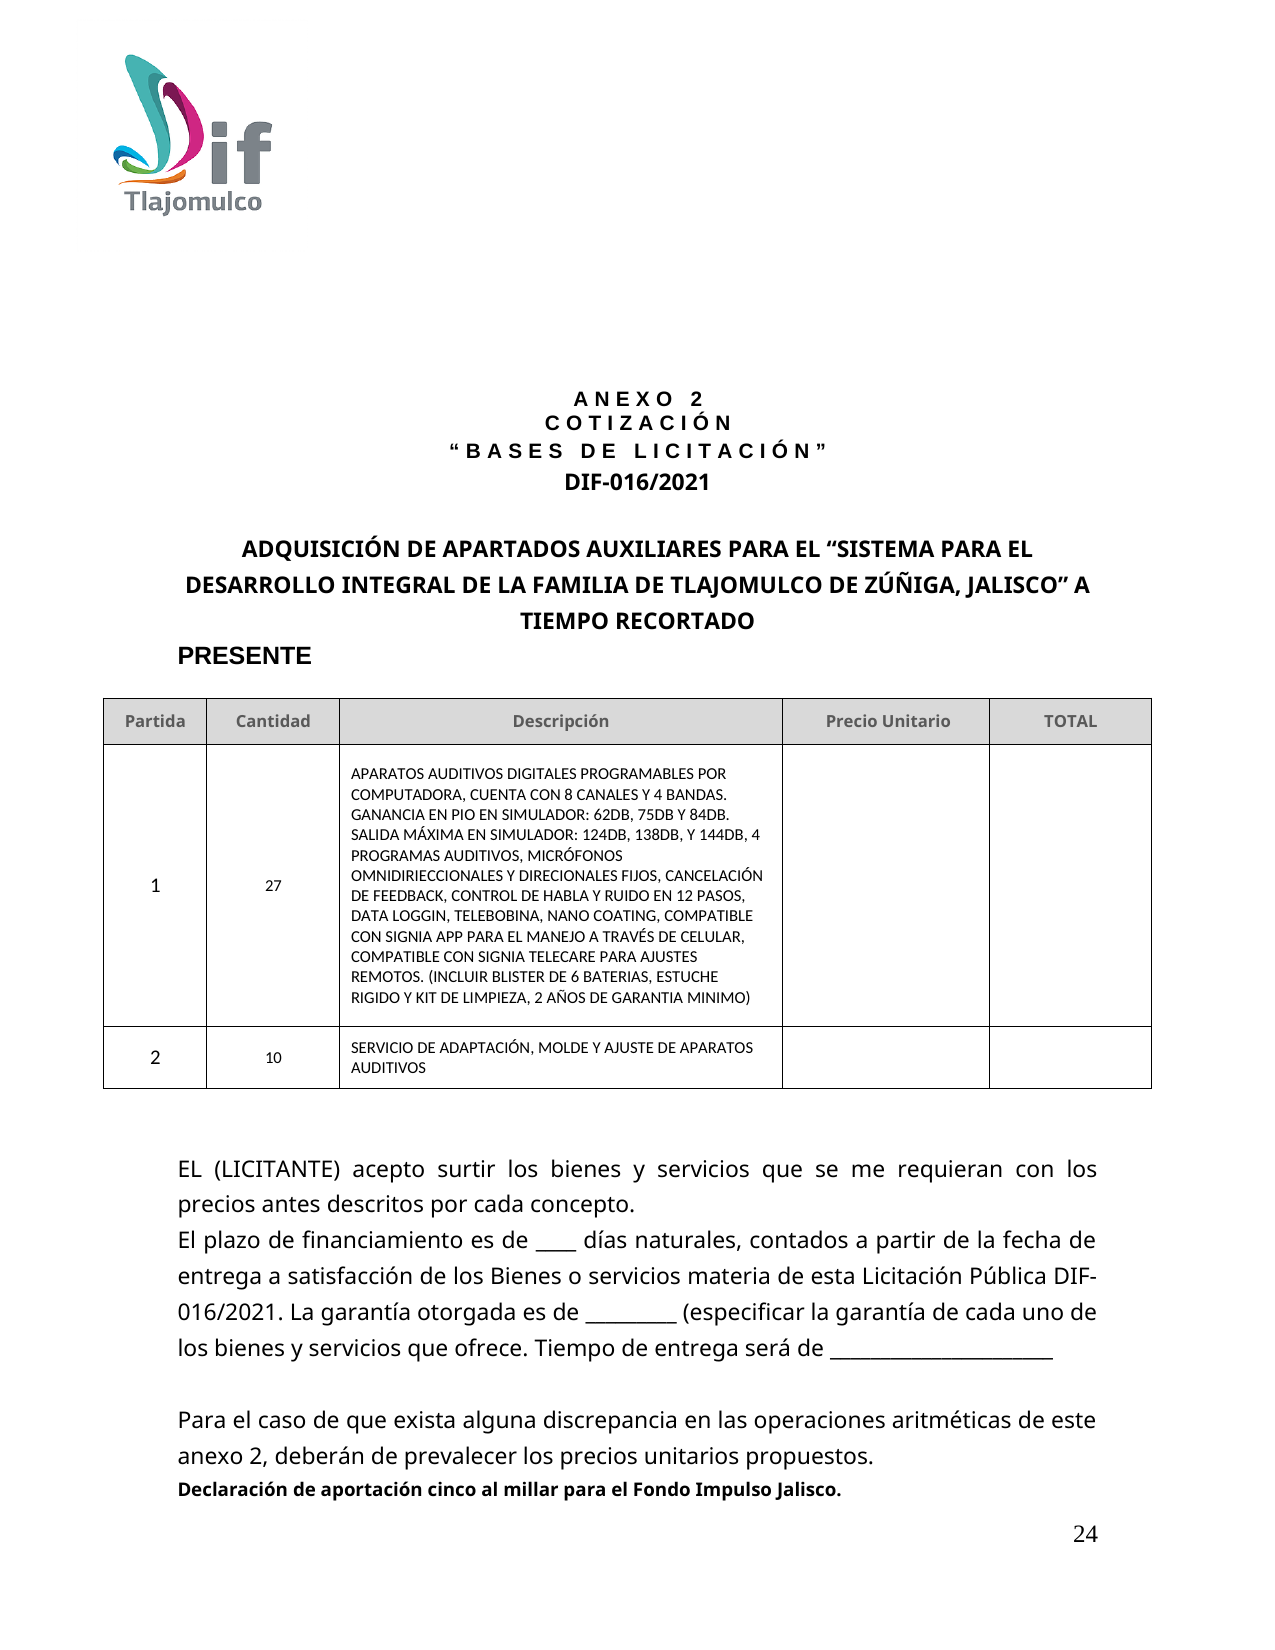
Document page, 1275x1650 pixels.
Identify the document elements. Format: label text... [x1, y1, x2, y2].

table_cell 2 [104, 1027, 206, 1088]
text EL (LICITANTE) acepto surtir los bienes y servicios que se me requieran con los precios antes descritos por cada concepto. [177, 1152, 1098, 1220]
text PRESENTE [177, 641, 1098, 670]
table_header Descripción [340, 699, 782, 744]
table_header Precio Unitario [783, 699, 989, 744]
table_cell [990, 1027, 1151, 1088]
table_cell 1 [104, 745, 206, 1026]
picture [75, 19, 309, 252]
table_cell [783, 745, 989, 1026]
table_header TOTAL [990, 699, 1151, 744]
table_cell [990, 745, 1151, 1026]
text DIF-016/2021 [177, 466, 1098, 497]
text El plazo de financiamiento es de ____ días naturales, contados a partir de la fecha de entrega a satisfacción de los Bienes o servicios materia de esta Licitación Pública DIF-016/2021. La garantía otorgada es de _________ (especificar la garantía de cada uno de los bienes y servicios que ofrece. Tiempo de entrega será de ______________________ [177, 1224, 1098, 1363]
text Para el caso de que exista alguna discrepancia en las operaciones aritméticas de este anexo 2, deberán de prevalecer los precios unitarios propuestos. [177, 1404, 1098, 1471]
table_cell SERVICIO DE ADAPTACIÓN, MOLDE Y AJUSTE DE APARATOS AUDITIVOS [340, 1027, 782, 1088]
text ADQUISICIÓN DE APARTADOS AUXILIARES PARA EL “SISTEMA PARA EL DESARROLLO INTEGRAL DE LA FAMILIA DE TLAJOMULCO DE ZÚÑIGA, JALISCO” A TIEMPO RECORTADO [177, 533, 1098, 636]
table_cell 10 [207, 1027, 339, 1088]
table_header Cantidad [207, 699, 339, 744]
text “BASES DE LICITACIÓN” [177, 439, 1098, 463]
table_cell APARATOS AUDITIVOS DIGITALES PROGRAMABLES POR COMPUTADORA, CUENTA CON 8 CANALES Y 4 BANDAS. GANANCIA EN PIO EN SIMULADOR: 62DB, 75DB Y 84DB. SALIDA MÁXIMA EN SIMULADOR: 124DB, 138DB, Y 144DB, 4 PROGRAMAS AUDITIVOS, MICRÓFONOS OMNIDIRIECCIONALES Y DIRECIONALES FIJOS, CANCELACIÓN DE FEEDBACK, CONTROL DE HABLA Y RUIDO EN 12 PASOS, DATA LOGGIN, TELEBOBINA, NANO COATING, COMPATIBLE CON SIGNIA APP PARA EL MANEJO A TRAVÉS DE CELULAR, COMPATIBLE CON SIGNIA TELECARE PARA AJUSTES REMOTOS. (INCLUIR BLISTER DE 6 BATERIAS, ESTUCHE RIGIDO Y KIT DE LIMPIEZA, 2 AÑOS DE GARANTIA MINIMO) [340, 745, 782, 1026]
text COTIZACIÓN [177, 411, 1098, 435]
table_cell 27 [207, 745, 339, 1026]
text ANEXO 2 [177, 387, 1098, 411]
text Declaración de aportación cinco al millar para el Fondo Impulso Jalisco. [177, 1476, 1098, 1501]
table_cell [783, 1027, 989, 1088]
table_header Partida [104, 699, 206, 744]
